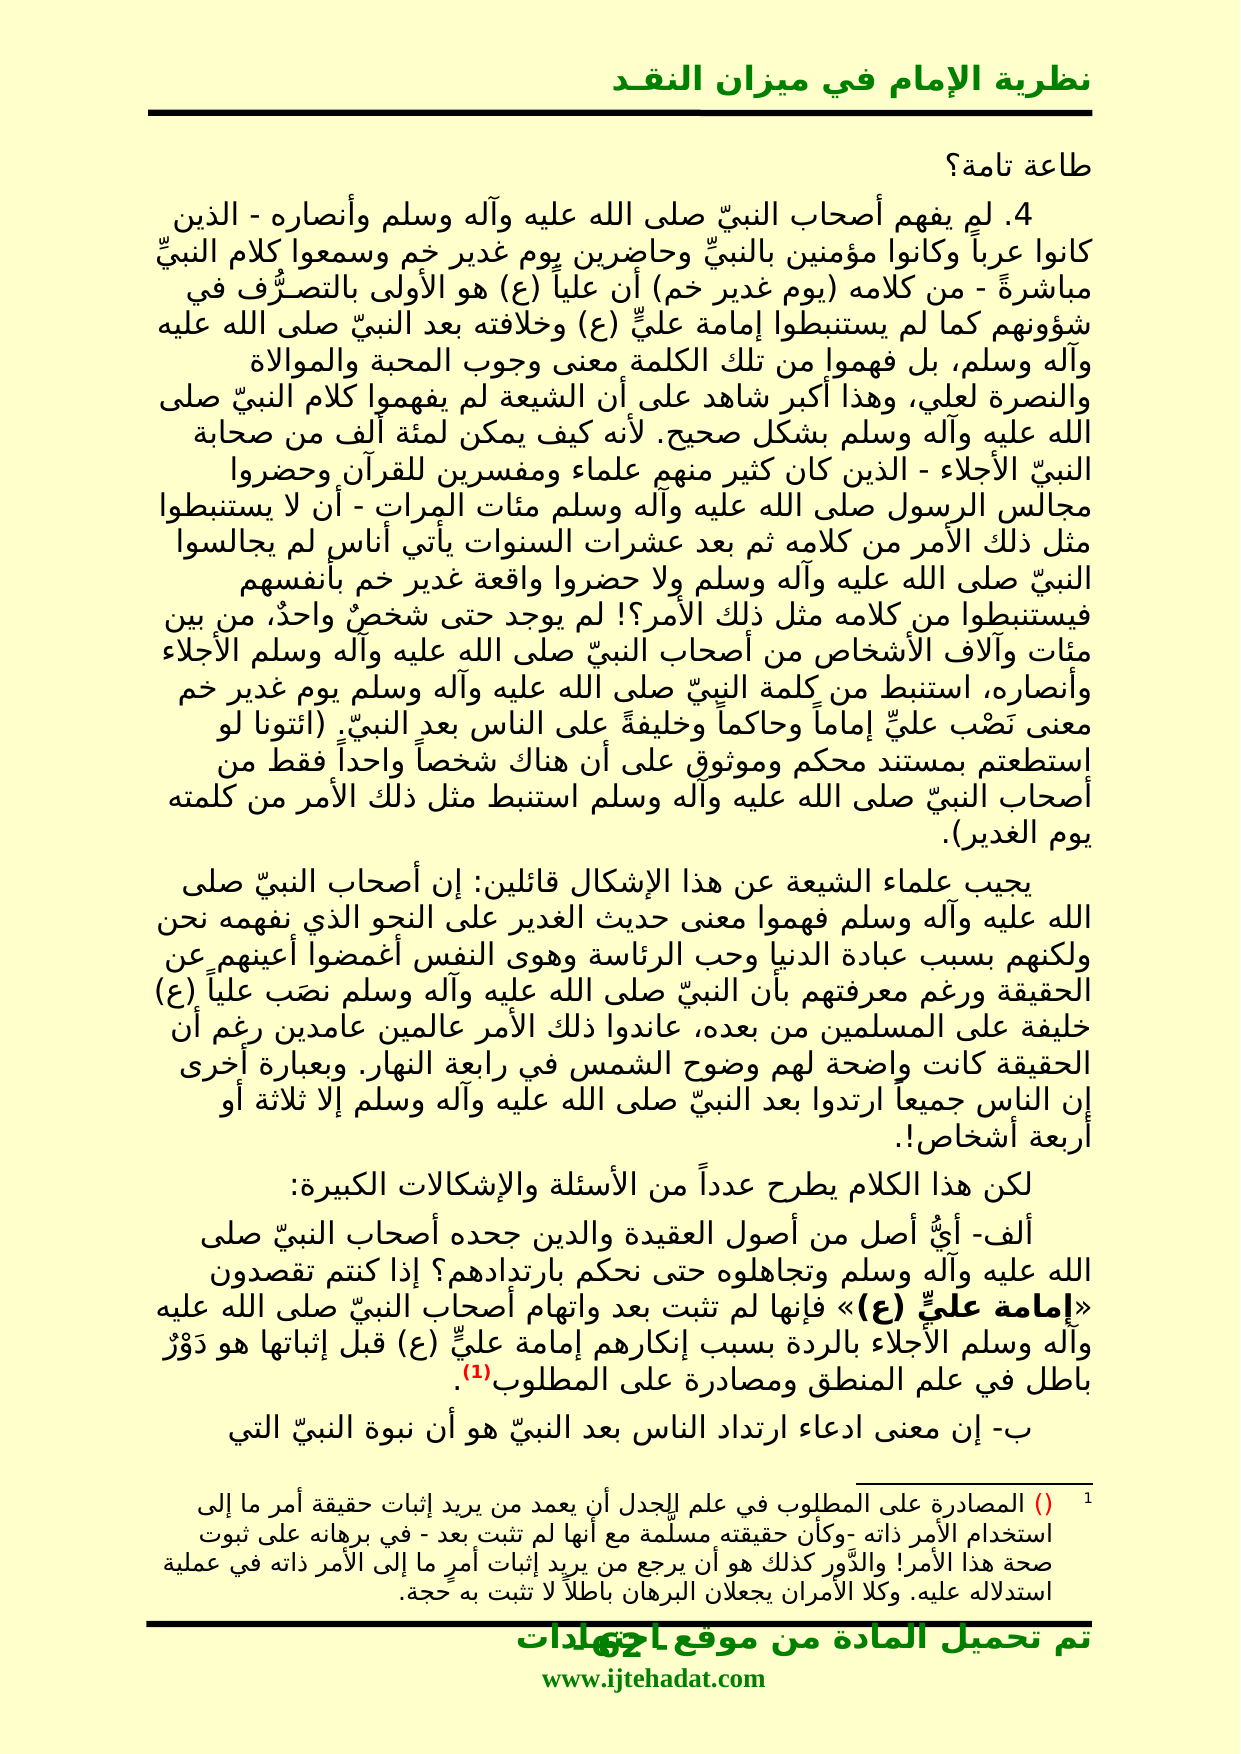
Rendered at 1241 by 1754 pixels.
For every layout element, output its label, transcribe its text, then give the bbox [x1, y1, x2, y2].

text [148, 1410, 1092, 1446]
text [148, 148, 1092, 184]
text 4. لم يفهم أصحاب النبيّ صلى الله عليه وآله وسلم وأنصاره - الذين كانوا عرباً وكانوا مؤمنين بالنبيِّ وحاضرين يوم غدير خم وسمعوا كلام النبيِّ مباشرةً - من كلامه (يوم غدير خم) أن علياً (ع) هو الأولى بالتصـرُّف في شؤونهم كما لم يستنبطوا إمامة عليٍّ (ع) وخلافته بعد النبيّ صلى الله عليه وآله وسلم، بل فهموا من تلك الكلمة معنى وجوب المحبة والموالاة والنصرة لعلي، وهذا أكبر شاهد على أن الشيعة لم يفهموا كلام النبيّ صلى الله عليه وآله وسلم بشكل صحيح. لأنه كيف يمكن لمئة ألف من صحابة النبيّ الأجلاء - الذين كان كثير منهم علماء ومفسرين للقرآن وحضروا مجالس الرسول صلى الله عليه وآله وسلم مئات المرات - أن لا يستنبطوا مثل ذلك الأمر من كلامه ثم بعد عشرات السنوات يأتي أناس لم يجالسوا النبيّ صلى الله عليه وآله وسلم ولا حضروا واقعة غدير خم بأنفسهم فيستنبطوا من كلامه مثل ذلك الأمر؟! لم يوجد حتى شخصٌ واحدٌ، من بين مئات وآلاف الأشخاص من أصحاب النبيّ صلى الله عليه وآله وسلم الأجلاء وأنصاره، استنبط من كلمة النبيّ صلى الله عليه وآله وسلم يوم غدير خم معنى نَصْب عليِّ إماماً وحاكماً وخليفةً على الناس بعد النبيّ. (ائتونا لو استطعتم بمستند محكم وموثوق على أن هناك شخصاً واحداً فقط من أصحاب النبيّ صلى الله عليه وآله وسلم استنبط مثل ذلك الأمر من كلمته يوم الغدير). [148, 197, 1092, 851]
text يجيب علماء الشيعة عن هذا الإشكال قائلين: إن أصحاب النبيّ صلى الله عليه وآله وسلم فهموا معنى حديث الغدير على النحو الذي نفهمه نحن ولكنهم بسبب عبادة الدنيا وحب الرئاسة وهوى النفس أغمضوا أعينهم عن الحقيقة ورغم معرفتهم بأن النبيّ صلى الله عليه وآله وسلم نصَب علياً (ع) خليفة على المسلمين من بعده، عاندوا ذلك الأمر عالمين عامدين رغم أن الحقيقة كانت واضحة لهم وضوح الشمس في رابعة النهار. وبعبارة أخرى إن الناس جميعاً ارتدوا بعد النبيّ صلى الله عليه وآله وسلم إلا ثلاثة أو أربعة أشخاص!. [148, 863, 1092, 1154]
text ألف- أيُّ أصل من أصول العقيدة والدين جحده أصحاب النبيّ صلى الله عليه وآله وسلم وتجاهلوه حتى نحكم بارتدادهم؟ إذا كنتم تقصدون «إمامة عليٍّ (ع)» فإنها لم تثبت بعد واتهام أصحاب النبيّ صلى الله عليه وآله وسلم الأجلاء بالردة بسبب إنكارهم إمامة عليٍّ (ع) قبل إثباتها هو دَوْرٌ باطل في علم المنطق ومصادرة على المطلوب(). [148, 1216, 1092, 1397]
text لكن هذا الكلام يطرح عدداً من الأسئلة والإشكالات الكبيرة: [148, 1167, 1092, 1203]
